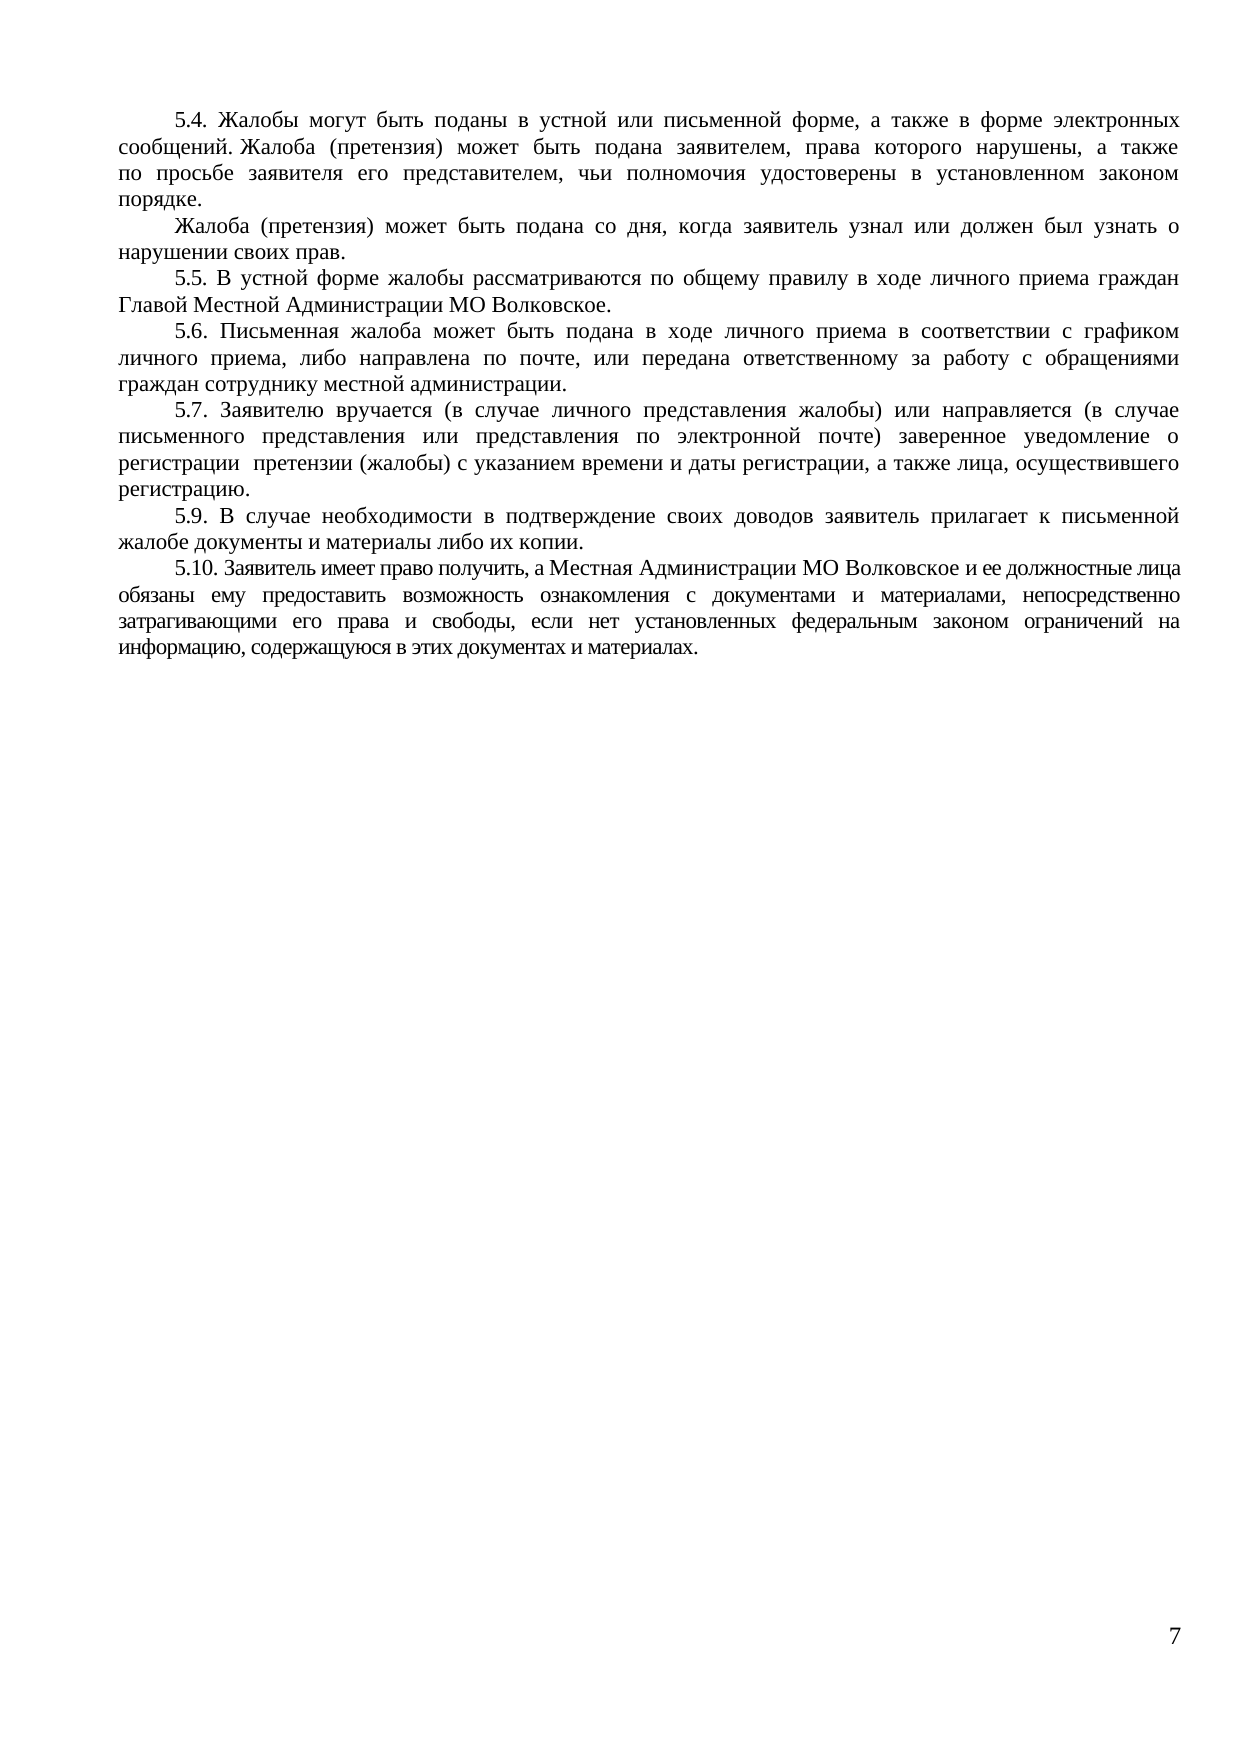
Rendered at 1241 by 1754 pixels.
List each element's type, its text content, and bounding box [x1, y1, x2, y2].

text 5.6. Письменная жалоба может быть подана в ходе личного приема в соответствии с графиком личного приема, либо направлена по почте, или передана ответственному за работу с обращениями граждан сотруднику местной администрации. [118, 317, 1181, 396]
text 5.5. В устной форме жалобы рассматриваются по общему правилу в ходе личного приема граждан Главой Местной Администрации МО Волковское. [118, 264, 1181, 317]
text Жалоба (претензия) может быть подана со дня, когда заявитель узнал или должен был узнать о нарушении своих прав. [118, 212, 1181, 264]
text 5.9. В случае необходимости в подтверждение своих доводов заявитель прилагает к письменной жалобе документы и материалы либо их копии. [118, 502, 1181, 554]
text 5.7. Заявителю вручается (в случае личного представления жалобы) или направляется (в случае письменного представления или представления по электронной почте) заверенное уведомление о регистрации претензии (жалобы) с указанием времени и даты регистрации, а также лица, осуществившего регистрацию. [118, 396, 1181, 502]
text 5.10. Заявитель имеет право получить, а Местная Администрации МО Волковское и ее должностные лица обязаны ему предоставить возможность ознакомления с документами и материалами, непосредственно затрагивающими его права и свободы, если нет установленных федеральным законом ограничений на информацию, содержащуюся в этих документах и материалах. [118, 554, 1181, 660]
text 5.4. Жалобы могут быть поданы в устной или письменной форме, а также в форме электронных сообщений. Жалоба (претензия) может быть подана заявителем, права которого нарушены, а также по просьбе заявителя его представителем, чьи полномочия удостоверены в установленном законом порядке. [118, 106, 1181, 212]
